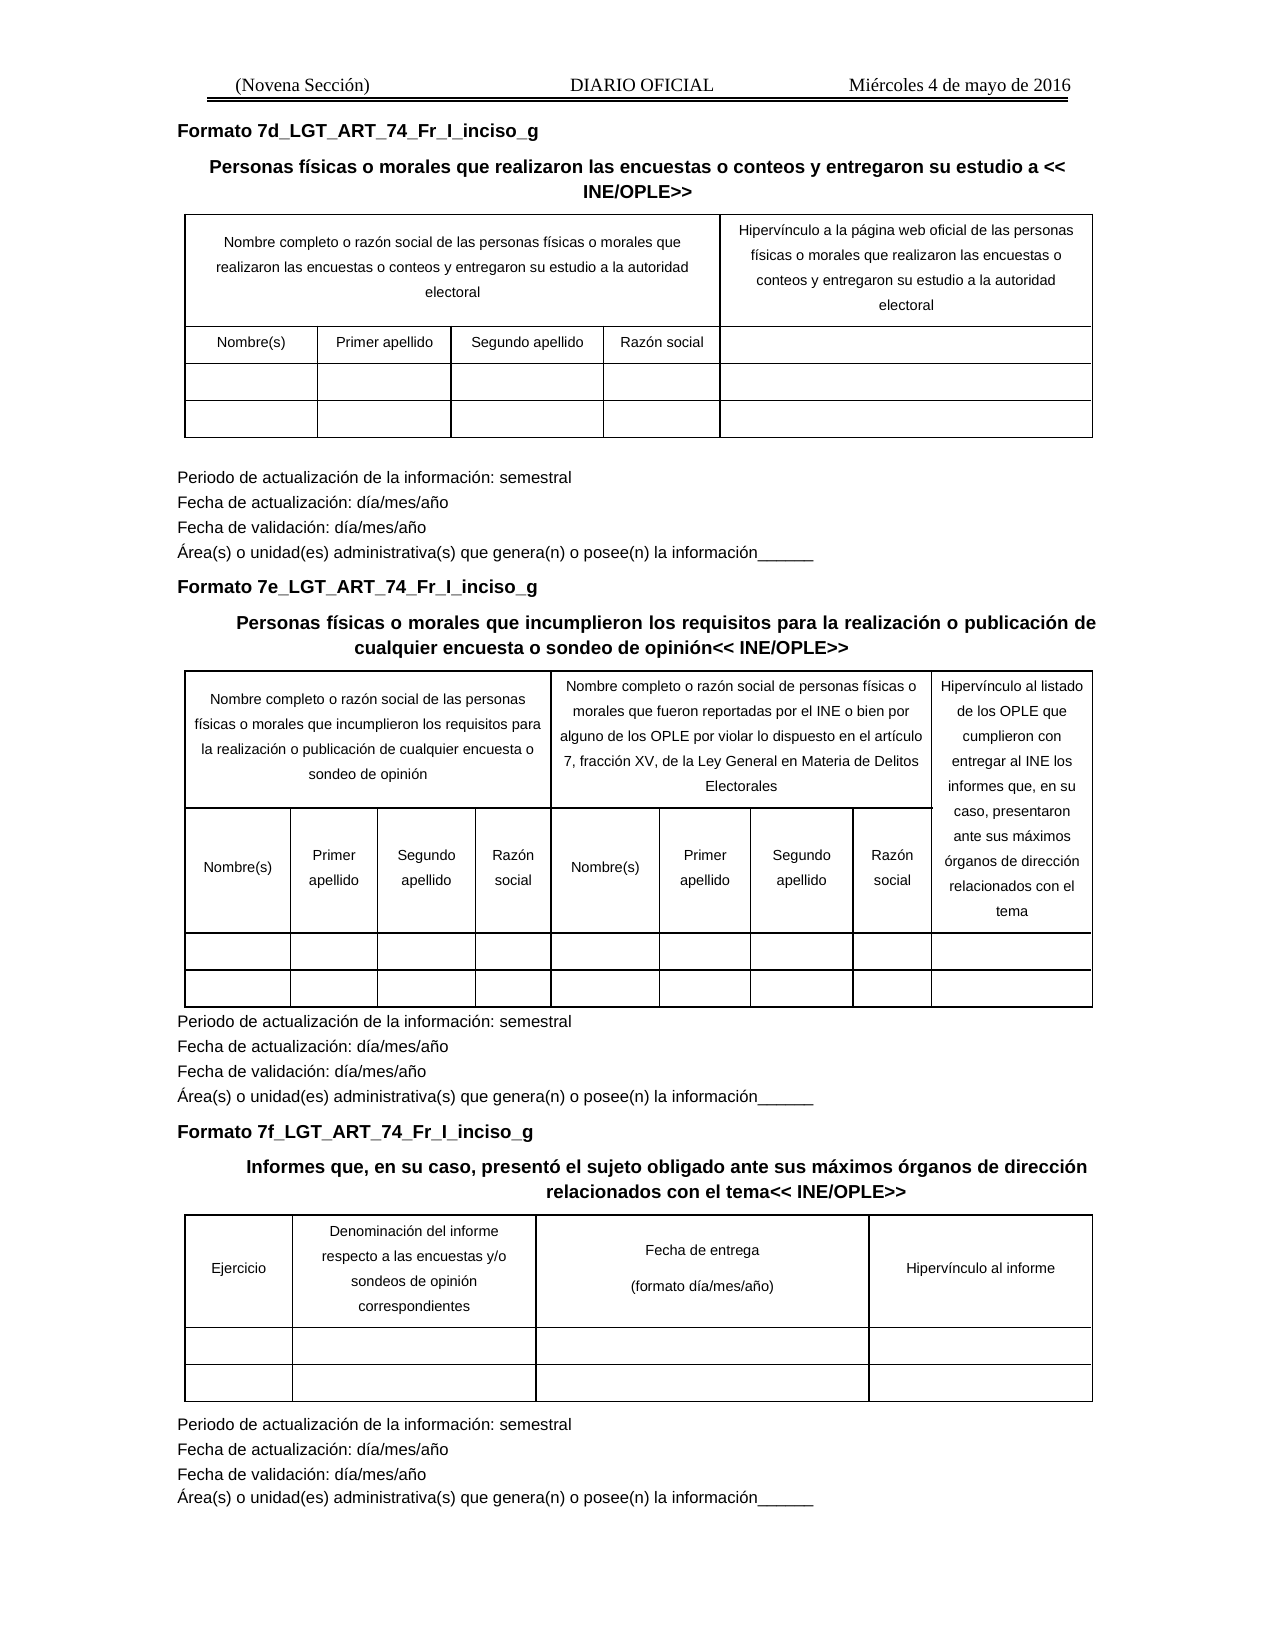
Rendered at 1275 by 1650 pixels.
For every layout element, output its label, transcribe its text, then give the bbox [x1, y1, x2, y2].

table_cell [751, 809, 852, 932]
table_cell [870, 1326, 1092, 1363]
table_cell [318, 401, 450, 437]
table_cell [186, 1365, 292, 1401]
list Informes que, en su caso, presentó el sujeto obligado ante sus máximos órganos de dirección relacionados con el tema<< INE/OPLE>> [236, 1154, 1098, 1204]
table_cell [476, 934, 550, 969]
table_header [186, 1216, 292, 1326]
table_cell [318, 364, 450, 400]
text Periodo de actualización de la información: semestral [177, 463, 1098, 488]
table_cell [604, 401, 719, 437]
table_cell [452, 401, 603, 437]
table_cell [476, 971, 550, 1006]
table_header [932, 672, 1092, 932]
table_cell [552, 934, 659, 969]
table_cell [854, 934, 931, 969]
text Fecha de actualización: día/mes/año [177, 1033, 1098, 1058]
text Formato 7f_LGT_ART_74_Fr_I_inciso_g [177, 1118, 1098, 1143]
text Periodo de actualización de la información: semestral [177, 1008, 1098, 1033]
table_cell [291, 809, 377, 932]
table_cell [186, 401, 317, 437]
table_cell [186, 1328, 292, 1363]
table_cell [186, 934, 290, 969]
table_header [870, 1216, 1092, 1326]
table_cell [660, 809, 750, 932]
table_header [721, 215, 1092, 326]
text Fecha de actualización: día/mes/año [177, 488, 1098, 513]
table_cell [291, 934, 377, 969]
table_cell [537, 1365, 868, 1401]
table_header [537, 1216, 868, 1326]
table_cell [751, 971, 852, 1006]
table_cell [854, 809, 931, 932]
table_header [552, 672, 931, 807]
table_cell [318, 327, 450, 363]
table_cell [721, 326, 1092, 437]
text Personas físicas o morales que realizaron las encuestas o conteos y entregaron su estudio a << INE/OPLE>> [177, 153, 1098, 203]
list Personas físicas o morales que incumplieron los requisitos para la realización o publicación de cualquier encuesta o sondeo de opinión<< INE/OPLE>> [236, 609, 1098, 659]
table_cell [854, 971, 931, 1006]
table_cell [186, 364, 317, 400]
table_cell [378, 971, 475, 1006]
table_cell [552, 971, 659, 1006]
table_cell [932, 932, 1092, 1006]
text Área(s) o unidad(es) administrativa(s) que genera(n) o posee(n) la información______ [177, 1486, 1098, 1508]
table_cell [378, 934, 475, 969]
text Fecha de validación: día/mes/año [177, 513, 1098, 538]
text Periodo de actualización de la información: semestral [177, 1411, 1098, 1436]
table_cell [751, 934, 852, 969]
text Área(s) o unidad(es) administrativa(s) que genera(n) o posee(n) la información______ [177, 538, 1098, 563]
text Fecha de validación: día/mes/año [177, 1461, 1098, 1486]
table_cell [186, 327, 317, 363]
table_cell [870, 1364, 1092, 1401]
text Formato 7d_LGT_ART_74_Fr_I_inciso_g [177, 120, 1098, 142]
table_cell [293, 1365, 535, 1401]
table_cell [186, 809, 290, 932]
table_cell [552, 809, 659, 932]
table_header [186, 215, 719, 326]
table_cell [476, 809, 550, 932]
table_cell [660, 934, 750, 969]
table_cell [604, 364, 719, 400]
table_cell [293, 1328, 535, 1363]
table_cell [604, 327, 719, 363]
text Fecha de actualización: día/mes/año [177, 1436, 1098, 1461]
text Formato 7e_LGT_ART_74_Fr_I_inciso_g [177, 574, 1098, 599]
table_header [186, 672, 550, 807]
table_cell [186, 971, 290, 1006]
text Fecha de validación: día/mes/año [177, 1058, 1098, 1083]
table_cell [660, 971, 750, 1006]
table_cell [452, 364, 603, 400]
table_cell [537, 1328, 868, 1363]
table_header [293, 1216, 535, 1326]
text Área(s) o unidad(es) administrativa(s) que genera(n) o posee(n) la información______ [177, 1083, 1098, 1108]
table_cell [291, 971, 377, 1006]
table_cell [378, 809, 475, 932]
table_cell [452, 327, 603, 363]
